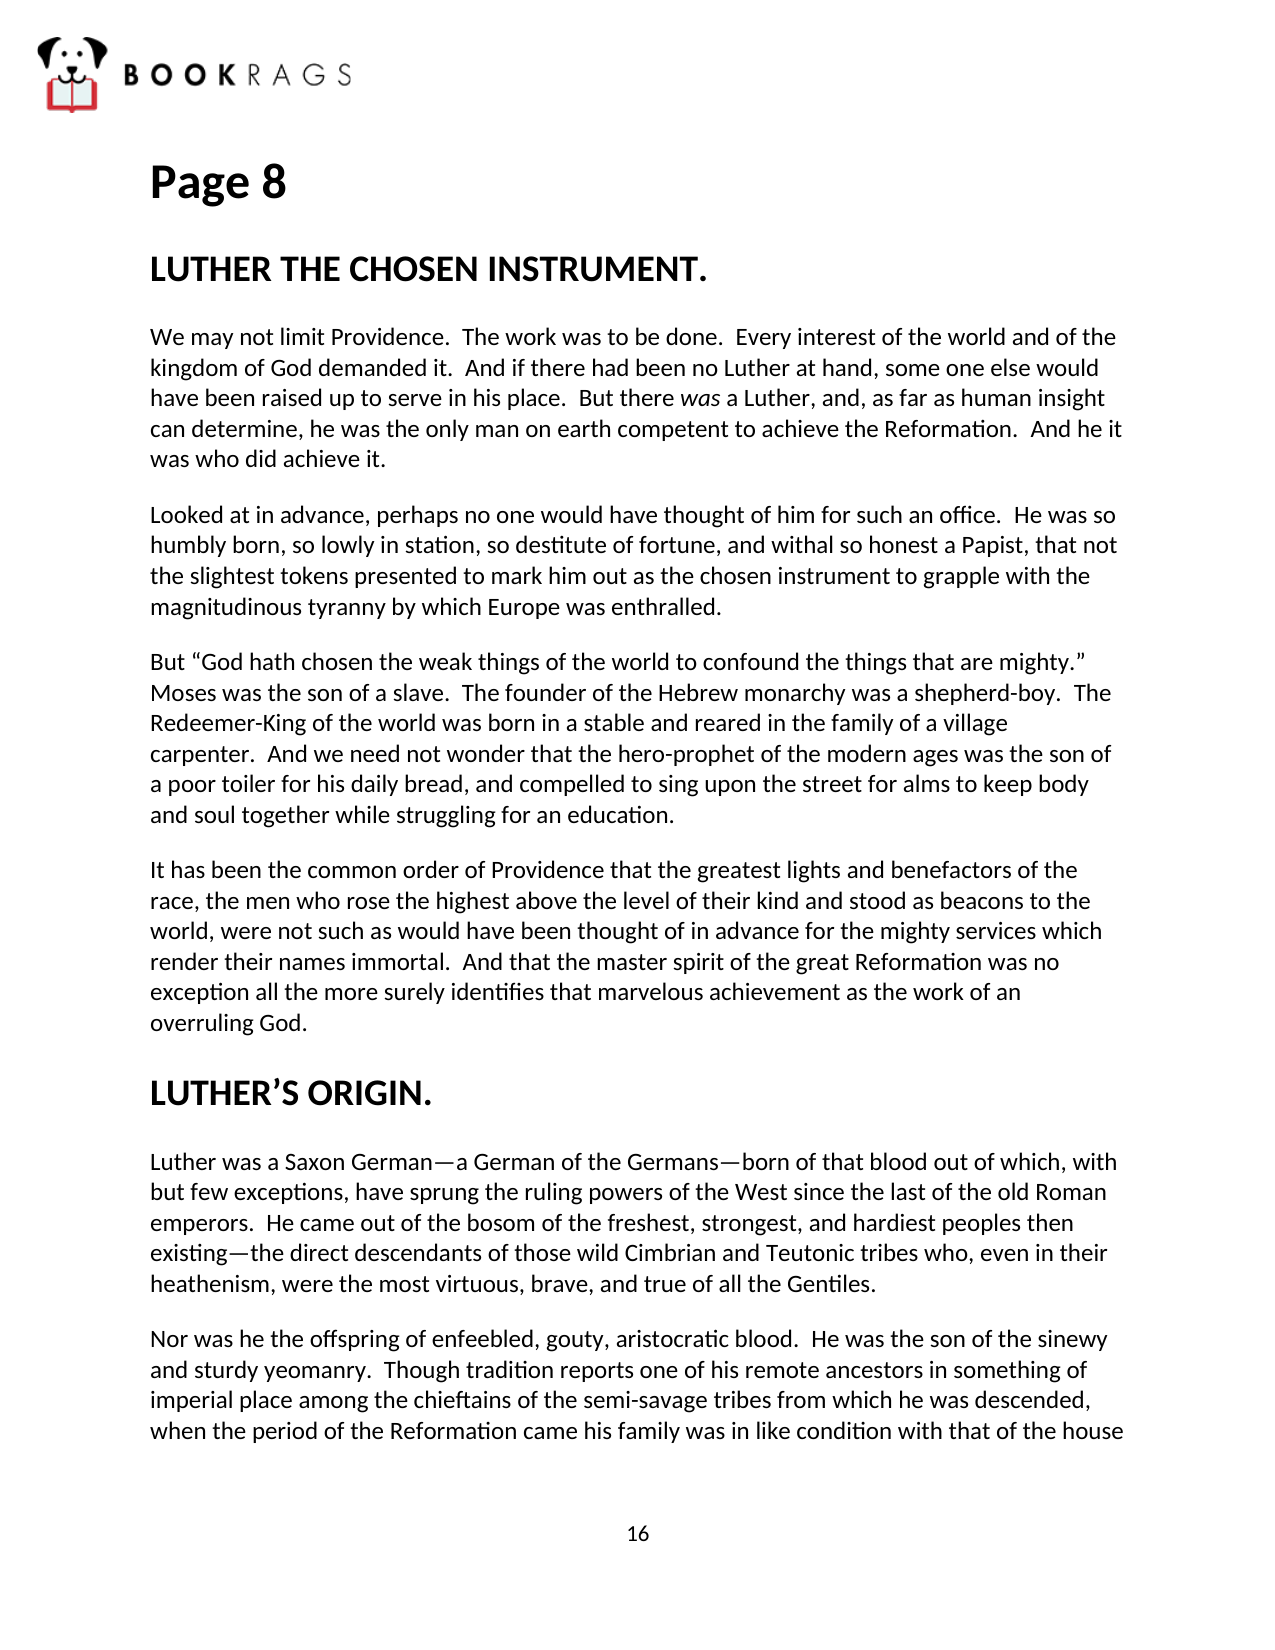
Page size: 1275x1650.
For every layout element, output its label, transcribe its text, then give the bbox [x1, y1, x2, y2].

text Page 8 [150, 150, 1125, 211]
text LUTHER’S ORIGIN. [150, 1069, 1125, 1114]
text Looked at in advance, perhaps no one would have thought of him for such an office. He was so humbly born, so lowly in station, so destitute of fortune, and withal so honest a Papist, that not the slightest tokens presented to mark him out as the chosen instrument to grapple with the magnitudinous tyranny by which Europe was enthralled. [150, 499, 1125, 621]
picture [37, 37, 351, 113]
text LUTHER THE CHOSEN INSTRUMENT. [150, 244, 1125, 290]
text We may not limit Providence. The work was to be done. Every interest of the world and of the kingdom of God demanded it. And if there had been no Luther at hand, some one else would have been raised up to serve in his place. But there was a Luther, and, as far as human insight can determine, he was the only man on earth competent to achieve the Reformation. And he it was who did achieve it. [150, 322, 1125, 474]
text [150, 1323, 1125, 1445]
text But “God hath chosen the weak things of the world to confound the things that are mighty.” Moses was the son of a slave. The founder of the Hebrew monarchy was a shepherd-boy. The Redeemer-King of the world was born in a stable and reared in the family of a village carpenter. And we need not wonder that the hero-prophet of the modern ages was the son of a poor toiler for his daily bread, and compelled to sing upon the street for alms to keep body and soul together while struggling for an education. [150, 646, 1125, 829]
text It has been the common order of Providence that the greatest lights and benefactors of the race, the men who rose the highest above the level of their kind and stood as beacons to the world, were not such as would have been thought of in advance for the mighty services which render their names immortal. And that the master spirit of the great Reformation was no exception all the more surely identifies that marvelous achievement as the work of an overruling God. [150, 854, 1125, 1037]
text Luther was a Saxon German—­a German of the Germans—­born of that blood out of which, with but few exceptions, have sprung the ruling powers of the West since the last of the old Roman emperors. He came out of the bosom of the freshest, strongest, and hardiest peoples then existing—­the direct descendants of those wild Cimbrian and Teutonic tribes who, even in their heathenism, were the most virtuous, brave, and true of all the Gentiles. [150, 1146, 1125, 1298]
